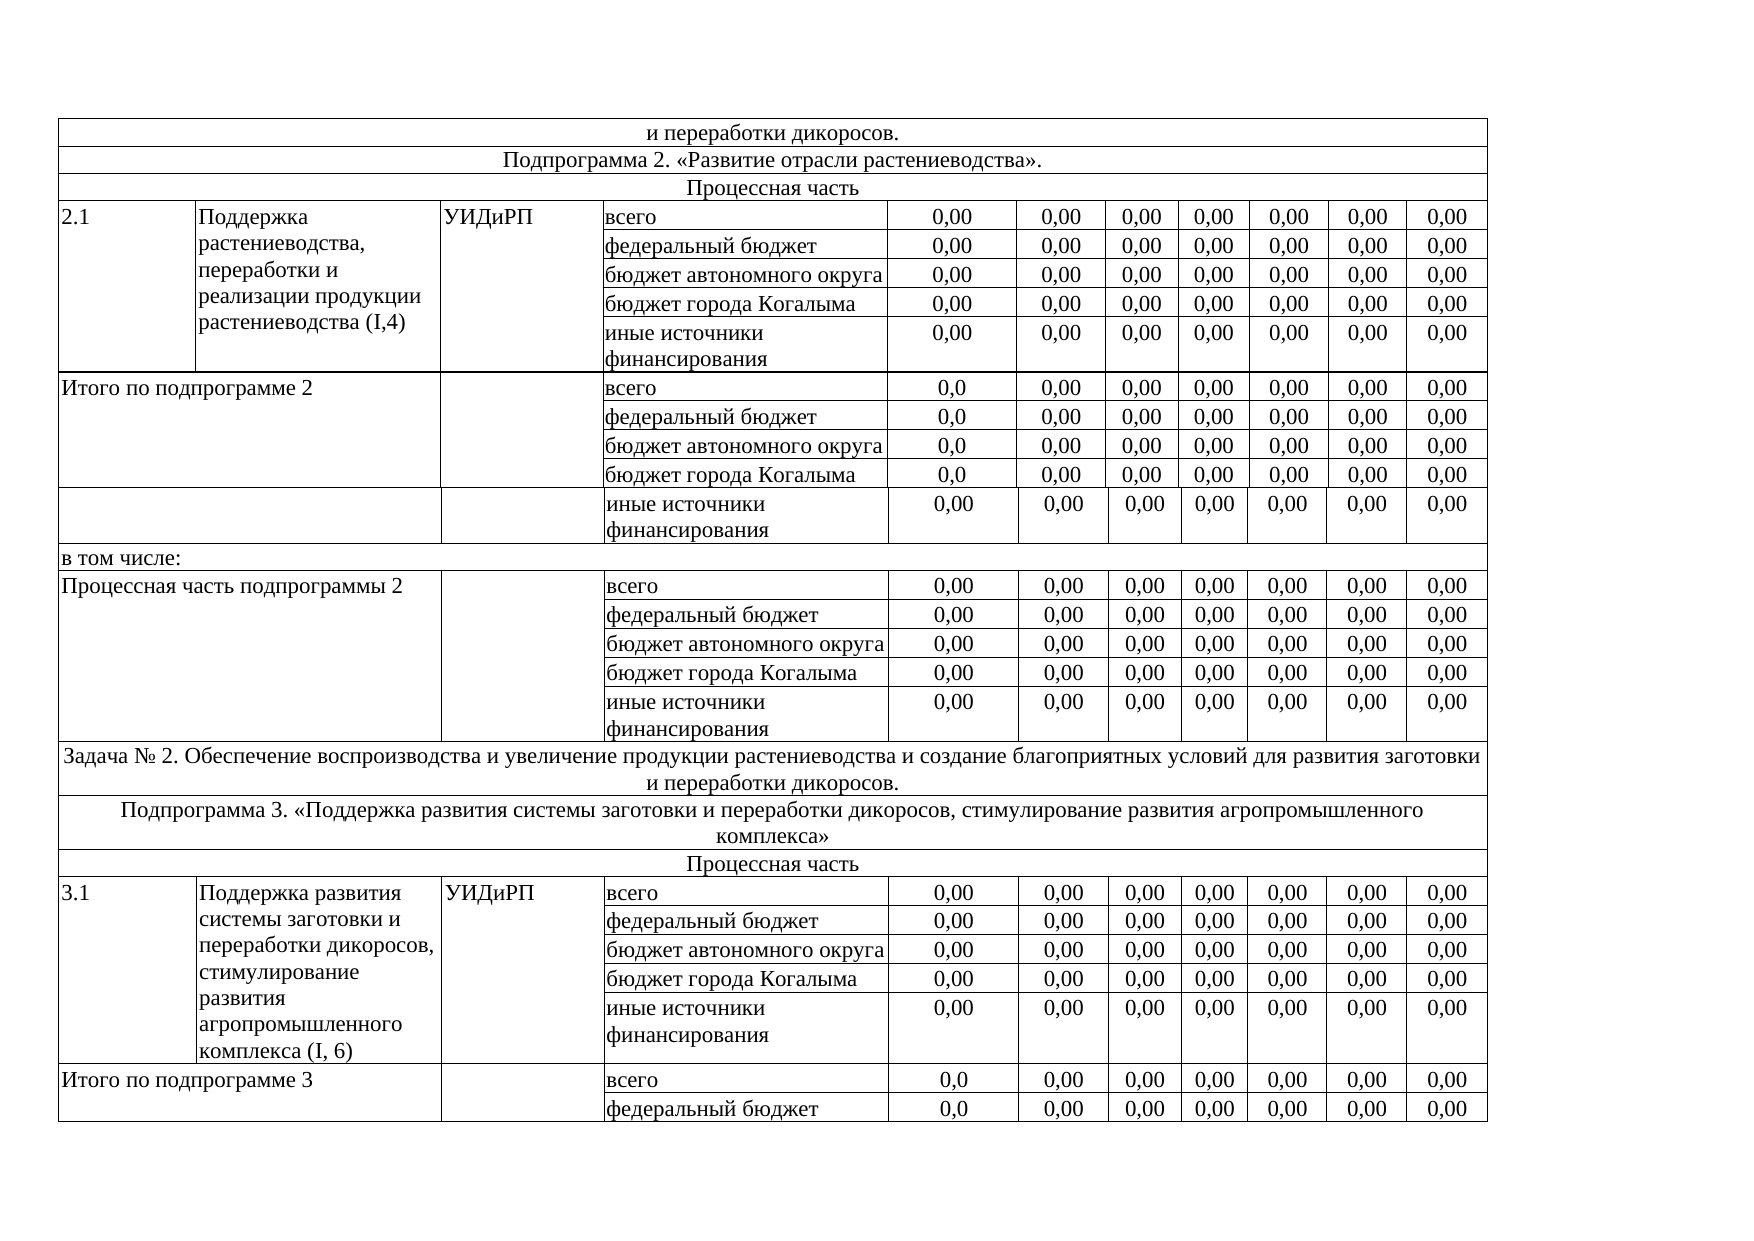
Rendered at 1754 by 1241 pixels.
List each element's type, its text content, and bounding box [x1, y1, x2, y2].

table_cell 0,00 [889, 658, 1018, 686]
table_cell федеральный бюджет [604, 401, 887, 429]
table_cell 0,00 [1248, 629, 1326, 657]
table_cell 0,00 [1329, 317, 1406, 371]
table_cell 0,00 [1407, 687, 1487, 741]
table_cell 0,00 [1250, 259, 1328, 287]
table_cell 0,00 [1017, 459, 1105, 487]
table_cell 0,00 [1407, 935, 1487, 963]
table_cell федеральный бюджет [605, 600, 888, 628]
table_cell 0,00 [1407, 288, 1487, 316]
table_cell 0,00 [1407, 373, 1487, 400]
table_cell 0,00 [1248, 658, 1326, 686]
table_cell всего [604, 373, 887, 400]
table_cell 0,00 [1019, 906, 1108, 934]
table_cell 0,0 [888, 459, 1016, 487]
table_cell 0,00 [889, 488, 1018, 543]
table_cell 0,00 [1329, 259, 1406, 287]
table_cell 0,00 [1106, 401, 1178, 429]
table_cell 0,00 [1407, 906, 1487, 934]
table_cell 0,00 [1248, 906, 1326, 934]
table_cell 0,00 [1019, 571, 1108, 599]
table_cell 0,00 [1182, 658, 1247, 686]
table_cell 0,00 [889, 600, 1018, 628]
table_cell 0,00 [889, 687, 1018, 741]
table_cell 0,00 [1327, 1093, 1406, 1121]
table_cell 0,00 [1329, 230, 1406, 258]
table_cell 0,00 [1248, 964, 1326, 992]
table_cell 0,00 [1327, 658, 1406, 686]
table_cell 0,00 [1250, 230, 1328, 258]
table_cell 0,00 [1248, 877, 1326, 905]
table_cell [59, 488, 441, 543]
table_cell 0,00 [1248, 1064, 1326, 1092]
table_cell федеральный бюджет [605, 906, 888, 934]
table_cell 0,00 [1248, 571, 1326, 599]
table_cell Подпрограмма 3. «Поддержка развития системы заготовки и переработки дикоросов, стимулирование развития агропромышленного комплекса» [59, 796, 1487, 849]
table_cell 0,00 [1017, 430, 1105, 458]
table_cell 0,00 [1179, 401, 1249, 429]
table_cell 0,00 [1327, 993, 1406, 1063]
table_cell 0,00 [1407, 459, 1487, 487]
table_cell федеральный бюджет [605, 1093, 888, 1121]
table_cell 0,00 [1327, 600, 1406, 628]
table_cell 0,0 [888, 430, 1016, 458]
table_cell 0,00 [1329, 459, 1406, 487]
table_cell 0,00 [1017, 288, 1105, 316]
table_cell 0,00 [1407, 230, 1487, 258]
table_cell 0,00 [1109, 571, 1181, 599]
table_cell Процессная часть подпрограммы 2 [59, 571, 441, 741]
table_cell 0,00 [888, 201, 1016, 229]
table_cell 0,00 [1017, 317, 1105, 371]
table_cell 0,00 [1182, 964, 1247, 992]
table_cell бюджет города Когалыма [605, 658, 888, 686]
table_cell бюджет автономного округа [604, 430, 887, 458]
table_cell 0,00 [1182, 600, 1247, 628]
table_cell 0,00 [1179, 288, 1249, 316]
table_cell 0,00 [889, 571, 1018, 599]
table_cell 0,00 [1329, 288, 1406, 316]
table_cell 0,00 [888, 288, 1016, 316]
table_cell 0,00 [1329, 401, 1406, 429]
table_cell всего [605, 877, 888, 905]
table_cell 0,00 [1019, 600, 1108, 628]
table_cell 0,00 [1017, 230, 1105, 258]
table_cell 0,00 [1109, 993, 1181, 1063]
table_cell 0,00 [1017, 201, 1105, 229]
table_cell 0,00 [1327, 906, 1406, 934]
table_cell 0,00 [1182, 687, 1247, 741]
table_cell 0,00 [1109, 687, 1181, 741]
table_cell 0,00 [1109, 1064, 1181, 1092]
table_cell 0,00 [1106, 317, 1178, 371]
table_cell 0,00 [1179, 259, 1249, 287]
table_cell 0,00 [1109, 877, 1181, 905]
table_cell 0,00 [889, 877, 1018, 905]
table_cell 0,00 [1017, 373, 1105, 400]
table_cell 0,00 [1329, 373, 1406, 400]
table_cell Процессная часть [59, 174, 1487, 200]
table_cell бюджет автономного округа [605, 935, 888, 963]
table_cell Процессная часть [59, 850, 1487, 876]
table_cell 0,00 [1109, 600, 1181, 628]
table_cell 0,00 [1109, 1093, 1181, 1121]
table_cell 0,00 [1407, 964, 1487, 992]
table_cell 0,00 [888, 317, 1016, 371]
table_cell 0,00 [1182, 935, 1247, 963]
table_cell 0,00 [1106, 459, 1178, 487]
table_cell [442, 571, 604, 741]
table_cell УИДиРП [441, 201, 603, 371]
table_cell 0,00 [1250, 401, 1328, 429]
table_cell 0,00 [1019, 658, 1108, 686]
table_cell 0,00 [1182, 488, 1247, 543]
table_cell 0,00 [1327, 1064, 1406, 1092]
table_cell 0,00 [1106, 259, 1178, 287]
table_cell 0,00 [1248, 935, 1326, 963]
table_cell 0,00 [1407, 259, 1487, 287]
table_cell 0,00 [1407, 629, 1487, 657]
table_cell всего [605, 571, 888, 599]
table_cell иные источники финансирования [605, 993, 888, 1063]
table_cell 0,00 [1019, 877, 1108, 905]
table_cell 0,00 [1327, 629, 1406, 657]
table_cell 0,00 [1407, 600, 1487, 628]
table_cell 0,0 [888, 373, 1016, 400]
table_cell 0,00 [1019, 935, 1108, 963]
table_cell 0,00 [1182, 993, 1247, 1063]
table_cell 0,00 [1407, 317, 1487, 371]
table_cell 0,00 [1407, 1093, 1487, 1121]
table_cell 0,00 [1019, 964, 1108, 992]
table_cell 0,00 [1250, 373, 1328, 400]
table_cell Подпрограмма 2. «Развитие отрасли растениеводства». [59, 147, 1487, 173]
table_cell 0,00 [1106, 373, 1178, 400]
table_cell 0,00 [1182, 571, 1247, 599]
table_cell в том числе: [59, 544, 1487, 570]
table_cell федеральный бюджет [604, 230, 887, 258]
table_cell 0,00 [1109, 964, 1181, 992]
table_cell 0,00 [1019, 993, 1108, 1063]
table_cell 0,0 [889, 1093, 1018, 1121]
table_cell [441, 373, 603, 487]
table_cell 0,00 [889, 629, 1018, 657]
table_cell 0,00 [1182, 1093, 1247, 1121]
table_cell 0,00 [1407, 877, 1487, 905]
table_cell 0,00 [1248, 993, 1326, 1063]
table_cell всего [604, 201, 887, 229]
table_cell бюджет города Когалыма [605, 964, 888, 992]
table_cell УИДиРП [442, 877, 604, 1063]
table_cell 0,00 [1019, 687, 1108, 741]
table_cell всего [605, 1064, 888, 1092]
table_cell 0,00 [1179, 230, 1249, 258]
table_cell 0,00 [889, 935, 1018, 963]
table_cell 0,00 [1327, 687, 1406, 741]
table_cell 0,00 [1327, 964, 1406, 992]
table_cell 0,00 [889, 906, 1018, 934]
table_cell 0,00 [1250, 201, 1328, 229]
table_cell 0,00 [1407, 993, 1487, 1063]
table_cell бюджет автономного округа [605, 629, 888, 657]
table_cell Поддержка развития системы заготовки и переработки дикоросов, стимулирование развития агропромышленного комплекса (I, 6) [197, 877, 441, 1063]
table_cell иные источники финансирования [605, 687, 888, 741]
table_cell 0,00 [1106, 430, 1178, 458]
table_cell 0,00 [1109, 629, 1181, 657]
table_cell 0,00 [889, 993, 1018, 1063]
table_cell 2.1 [59, 201, 195, 371]
table_cell иные источники финансирования [604, 317, 887, 371]
table_cell Итого по подпрограмме 2 [59, 373, 440, 487]
table_cell 0,00 [1019, 1064, 1108, 1092]
table_cell 0,00 [1106, 288, 1178, 316]
table_cell 0,00 [1248, 488, 1326, 543]
table_cell 0,00 [888, 259, 1016, 287]
table_cell 0,00 [889, 964, 1018, 992]
table_cell 0,00 [1179, 459, 1249, 487]
table_cell бюджет города Когалыма [604, 459, 887, 487]
table_cell 0,00 [1017, 259, 1105, 287]
table_cell 0,00 [1109, 935, 1181, 963]
table_cell 0,00 [1179, 373, 1249, 400]
table_cell 0,00 [1407, 430, 1487, 458]
table_cell 0,00 [1327, 571, 1406, 599]
table_cell 0,00 [1109, 906, 1181, 934]
table_cell 0,0 [889, 1064, 1018, 1092]
table_cell 0,00 [1248, 687, 1326, 741]
table_cell 0,00 [1248, 1093, 1326, 1121]
table_cell 0,00 [1106, 201, 1178, 229]
table_cell 0,00 [1407, 401, 1487, 429]
table_cell 0,00 [1179, 317, 1249, 371]
table_cell 0,00 [1407, 571, 1487, 599]
table_cell 0,00 [1407, 658, 1487, 686]
table_cell Поддержка растениеводства, переработки и реализации продукции растениеводства (I,4) [196, 201, 440, 371]
table_cell 0,00 [1407, 488, 1487, 543]
table_cell 0,00 [1182, 906, 1247, 934]
table_cell 0,00 [1017, 401, 1105, 429]
table_cell 0,00 [1182, 1064, 1247, 1092]
table_cell 0,00 [1250, 430, 1328, 458]
table_cell 0,00 [1182, 877, 1247, 905]
table_cell 0,00 [1019, 629, 1108, 657]
table_cell 0,00 [1407, 1064, 1487, 1092]
table_cell иные источники финансирования [605, 488, 888, 543]
table_cell 0,00 [1109, 488, 1181, 543]
table_cell 0,00 [1329, 201, 1406, 229]
table_cell 0,00 [1327, 488, 1406, 543]
table_cell 0,00 [1019, 1093, 1108, 1121]
table_cell 0,00 [1250, 317, 1328, 371]
table_cell 0,00 [1407, 201, 1487, 229]
table_cell Итого по подпрограмме 3 [59, 1064, 441, 1121]
table_cell 3.1 [59, 877, 196, 1063]
table_cell 0,00 [888, 230, 1016, 258]
table_cell 0,00 [1106, 230, 1178, 258]
table_cell бюджет города Когалыма [604, 288, 887, 316]
table_cell 0,00 [1329, 430, 1406, 458]
table_cell 0,00 [1248, 600, 1326, 628]
table_cell 0,0 [888, 401, 1016, 429]
table_cell 0,00 [1182, 629, 1247, 657]
table_cell 0,00 [1179, 430, 1249, 458]
table_cell 0,00 [1019, 488, 1108, 543]
table_cell [442, 1064, 604, 1121]
table_cell 0,00 [1250, 288, 1328, 316]
table_cell 0,00 [1327, 877, 1406, 905]
table_cell 0,00 [1250, 459, 1328, 487]
table_cell бюджет автономного округа [604, 259, 887, 287]
table_cell 0,00 [1179, 201, 1249, 229]
table_cell 0,00 [1109, 658, 1181, 686]
table_cell 0,00 [1327, 935, 1406, 963]
table_cell [442, 488, 604, 543]
